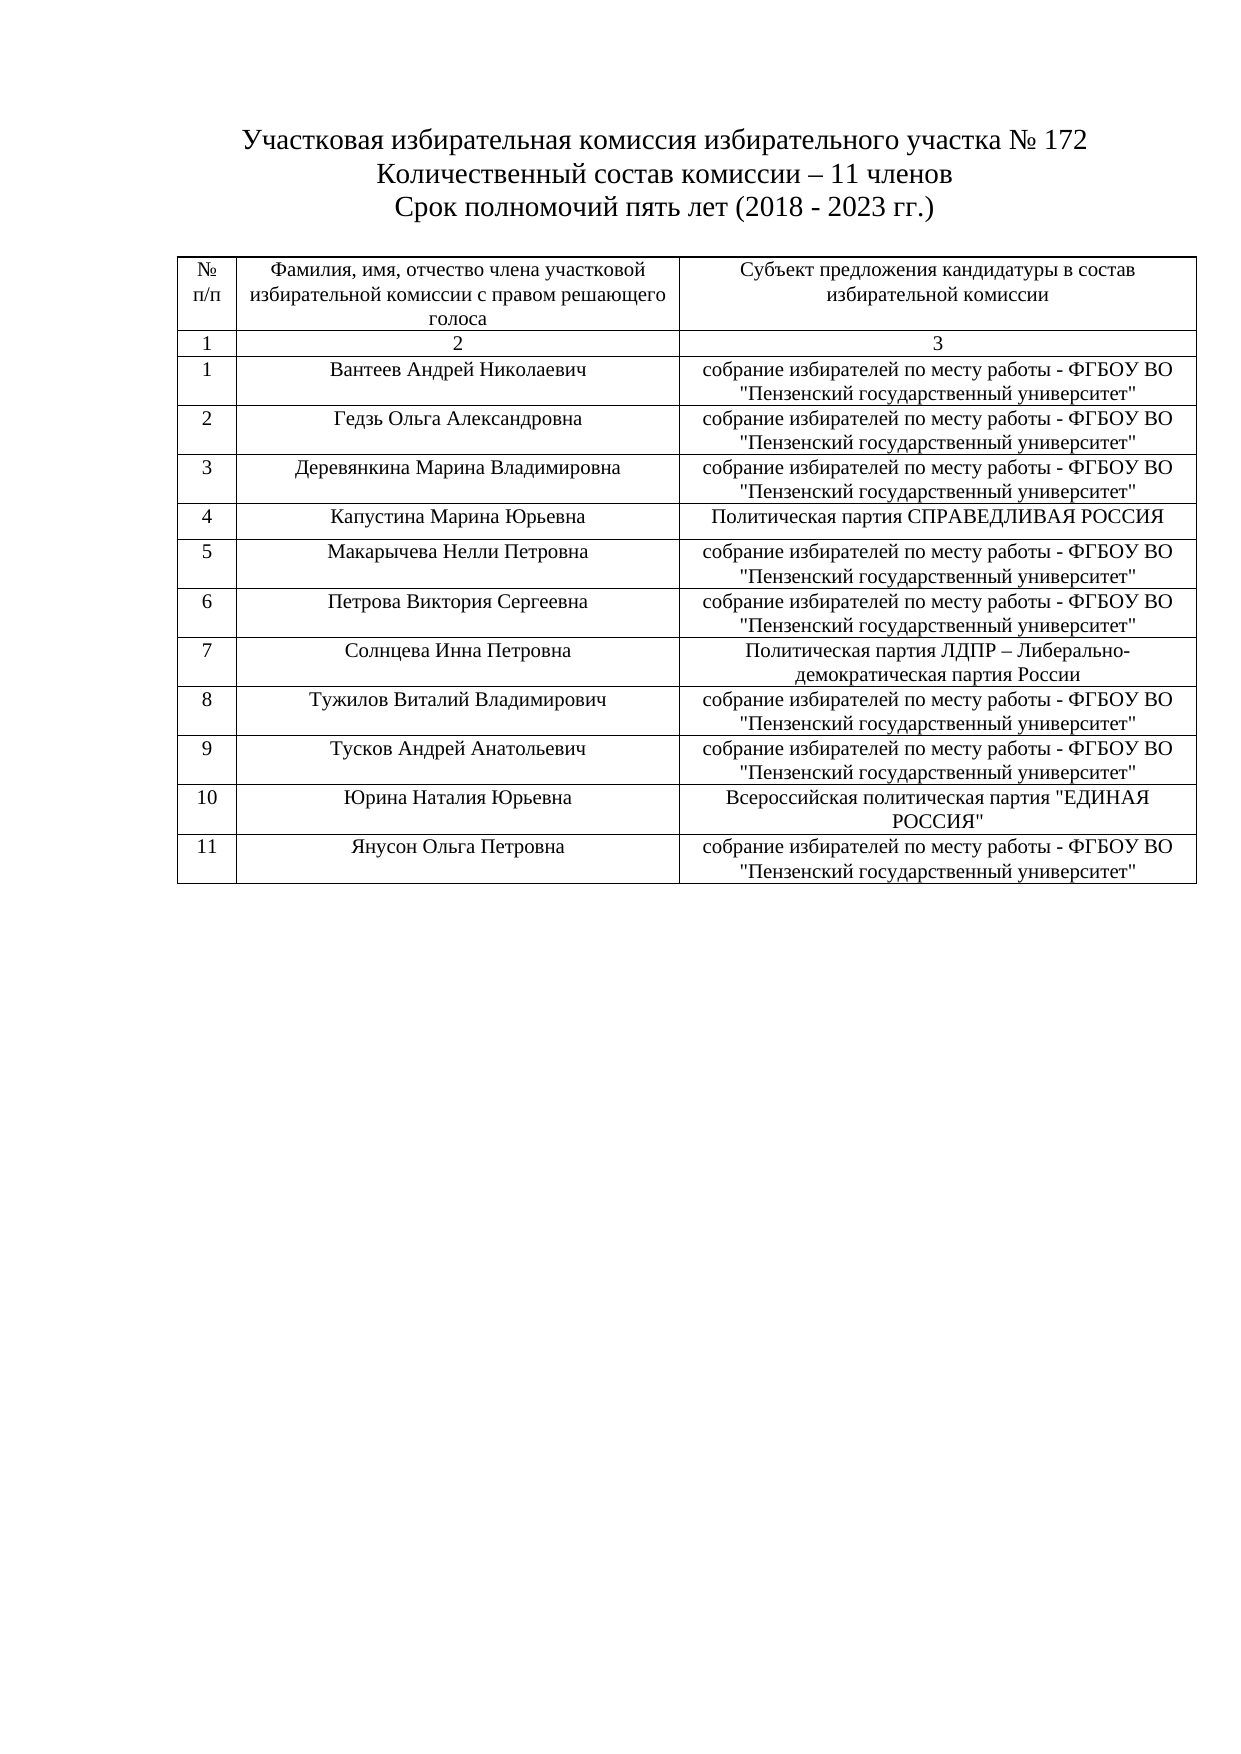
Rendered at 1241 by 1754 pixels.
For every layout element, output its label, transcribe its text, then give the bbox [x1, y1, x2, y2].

table_cell собрание избирателей по месту работы - ФГБОУ ВО "Пензенский государственный университет" [680, 835, 1196, 883]
table_cell собрание избирателей по месту работы - ФГБОУ ВО "Пензенский государственный университет" [680, 687, 1196, 735]
table_cell Петрова Виктория Сергеевна [237, 589, 679, 637]
table_cell 2 [178, 406, 236, 454]
table_header Субъект предложения кандидатуры в состав избирательной комиссии [680, 258, 1196, 329]
table_cell Макарычева Нелли Петровна [237, 540, 679, 588]
table_cell Тусков Андрей Анатольевич [237, 736, 679, 784]
table_cell 6 [178, 589, 236, 637]
table_cell Деревянкина Марина Владимировна [237, 455, 679, 503]
table_cell Янусон Ольга Петровна [237, 835, 679, 883]
text Количественный состав комиссии – 11 членов [177, 156, 1152, 189]
table_cell Капустина Марина Юрьевна [237, 504, 679, 538]
table_cell 4 [178, 504, 236, 538]
table_cell Юрина Наталия Юрьевна [237, 785, 679, 833]
text Участковая избирательная комиссия избирательного участка № 172 [177, 122, 1152, 156]
table_cell 3 [178, 455, 236, 503]
table_cell 7 [178, 638, 236, 686]
table_cell Политическая партия СПРАВЕДЛИВАЯ РОССИЯ [680, 504, 1196, 538]
table_cell собрание избирателей по месту работы - ФГБОУ ВО "Пензенский государственный университет" [680, 357, 1196, 405]
table_cell Вантеев Андрей Николаевич [237, 357, 679, 405]
table_cell собрание избирателей по месту работы - ФГБОУ ВО "Пензенский государственный университет" [680, 589, 1196, 637]
table_cell собрание избирателей по месту работы - ФГБОУ ВО "Пензенский государственный университет" [680, 406, 1196, 454]
table_cell 8 [178, 687, 236, 735]
table_cell собрание избирателей по месту работы - ФГБОУ ВО "Пензенский государственный университет" [680, 540, 1196, 588]
table_cell 2 [237, 331, 679, 356]
table_header № п/п [178, 258, 236, 329]
table_cell Тужилов Виталий Владимирович [237, 687, 679, 735]
table_header Фамилия, имя, отчество члена участковой избирательной комиссии с правом решающего голоса [237, 258, 679, 329]
table_cell Гедзь Ольга Александровна [237, 406, 679, 454]
table_cell 5 [178, 540, 236, 588]
table_cell собрание избирателей по месту работы - ФГБОУ ВО "Пензенский государственный университет" [680, 736, 1196, 784]
table_cell 1 [178, 357, 236, 405]
table_cell 1 [178, 331, 236, 356]
text Срок полномочий пять лет (2018 - 2023 гг.) [177, 189, 1152, 223]
table_cell 3 [680, 331, 1196, 356]
table_cell 10 [178, 785, 236, 833]
table_cell Всероссийская политическая партия "ЕДИНАЯ РОССИЯ" [680, 785, 1196, 833]
table_cell 9 [178, 736, 236, 784]
table_cell 11 [178, 835, 236, 883]
table_cell собрание избирателей по месту работы - ФГБОУ ВО "Пензенский государственный университет" [680, 455, 1196, 503]
table_cell Солнцева Инна Петровна [237, 638, 679, 686]
table_cell Политическая партия ЛДПР – Либерально-демократическая партия России [680, 638, 1196, 686]
